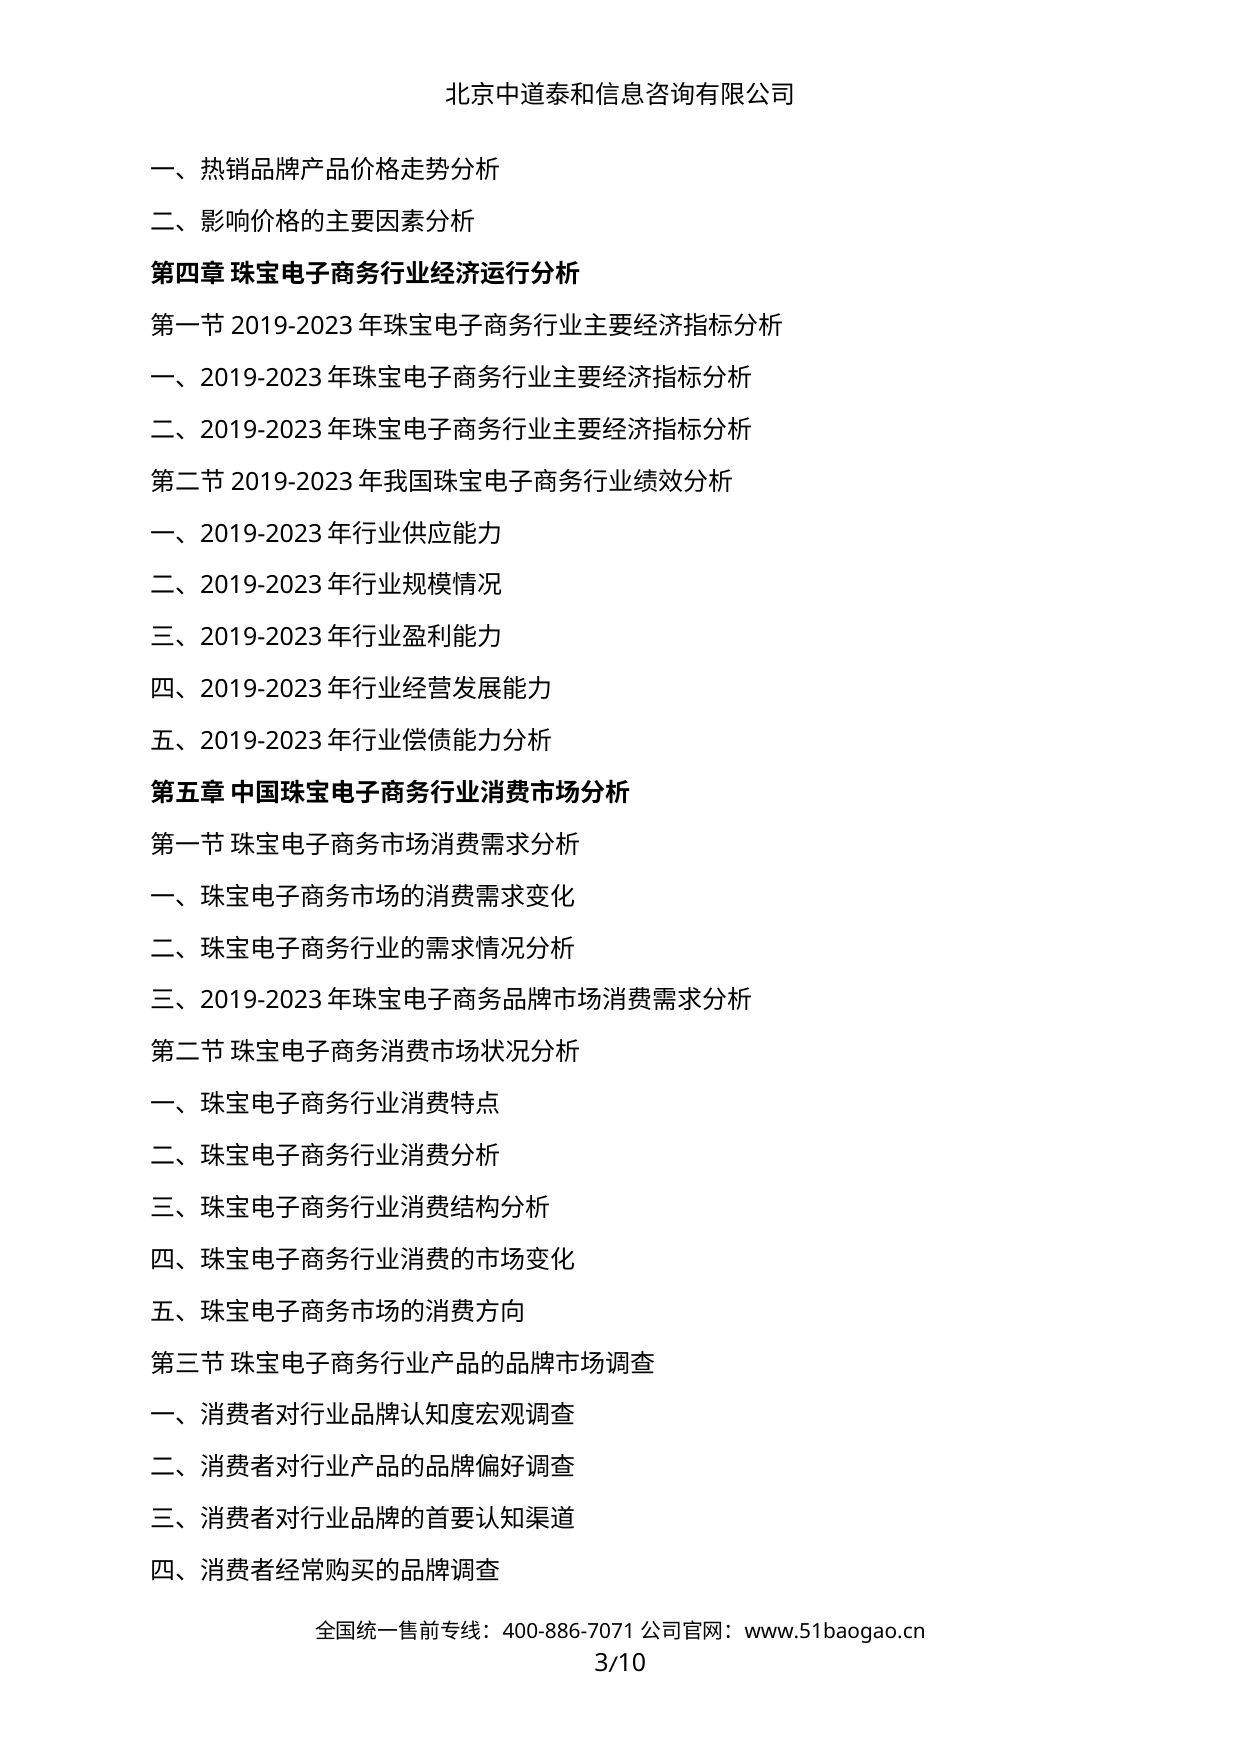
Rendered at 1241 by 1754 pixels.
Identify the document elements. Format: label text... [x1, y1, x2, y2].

text 一、珠宝电子商务行业消费特点 [150, 1084, 1090, 1120]
text 五、珠宝电子商务市场的消费方向 [150, 1291, 1090, 1327]
text 第一节 珠宝电子商务市场消费需求分析 [150, 824, 1090, 861]
text 一、珠宝电子商务市场的消费需求变化 [150, 876, 1090, 912]
text 一、热销品牌产品价格走势分析 [150, 150, 1090, 186]
text 三、2019-2023年行业盈利能力 [150, 617, 1090, 653]
text 二、2019-2023年行业规模情况 [150, 565, 1090, 601]
text 三、消费者对行业品牌的首要认知渠道 [150, 1499, 1090, 1535]
text 三、珠宝电子商务行业消费结构分析 [150, 1187, 1090, 1224]
text 五、2019-2023年行业偿债能力分析 [150, 721, 1090, 757]
text 第一节 2019-2023年珠宝电子商务行业主要经济指标分析 [150, 306, 1090, 342]
text 第三节 珠宝电子商务行业产品的品牌市场调查 [150, 1343, 1090, 1379]
text 第五章 中国珠宝电子商务行业消费市场分析 [150, 772, 1090, 809]
text 一、消费者对行业品牌认知度宏观调查 [150, 1395, 1090, 1431]
text 第二节 珠宝电子商务消费市场状况分析 [150, 1032, 1090, 1068]
text 四、消费者经常购买的品牌调查 [150, 1551, 1090, 1587]
text 二、珠宝电子商务行业消费分析 [150, 1136, 1090, 1172]
text 二、影响价格的主要因素分析 [150, 202, 1090, 238]
text 一、2019-2023年珠宝电子商务行业主要经济指标分析 [150, 357, 1090, 394]
text 二、消费者对行业产品的品牌偏好调查 [150, 1447, 1090, 1483]
text 三、2019-2023年珠宝电子商务品牌市场消费需求分析 [150, 980, 1090, 1016]
text 第四章 珠宝电子商务行业经济运行分析 [150, 254, 1090, 290]
text 一、2019-2023年行业供应能力 [150, 513, 1090, 549]
text 四、珠宝电子商务行业消费的市场变化 [150, 1239, 1090, 1276]
text 第二节 2019-2023年我国珠宝电子商务行业绩效分析 [150, 461, 1090, 497]
text 四、2019-2023年行业经营发展能力 [150, 669, 1090, 705]
text 二、2019-2023年珠宝电子商务行业主要经济指标分析 [150, 409, 1090, 446]
text 二、珠宝电子商务行业的需求情况分析 [150, 928, 1090, 964]
